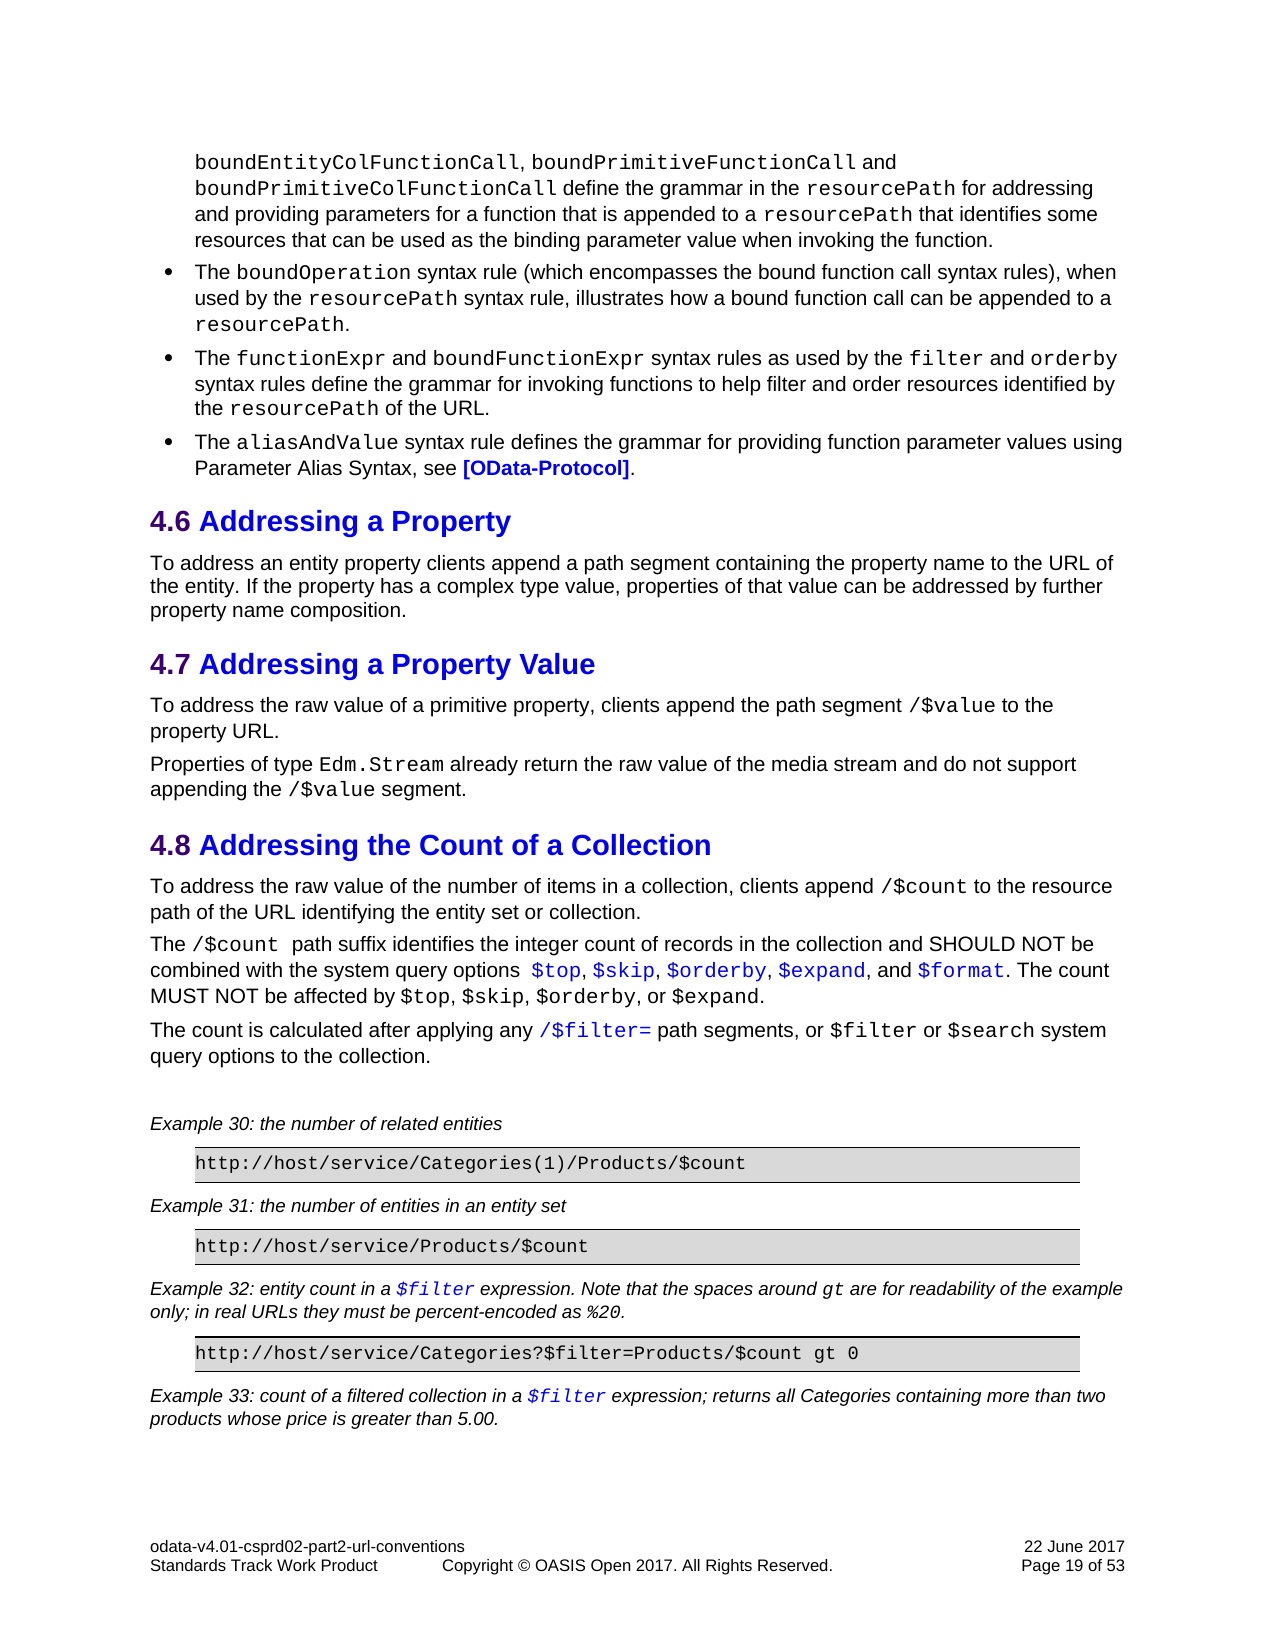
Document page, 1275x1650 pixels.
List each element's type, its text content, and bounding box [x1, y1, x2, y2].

subtitle Addressing a Property [150, 504, 1125, 538]
text The count is calculated after applying any /$filter= path segments, or $filter or $search system query options to the collection. [150, 1018, 1125, 1068]
list The aliasAndValue syntax rule defines the grammar for providing function parameter values using Parameter Alias Syntax, see [OData-Protocol]. [165, 429, 1125, 479]
text The /$count path suffix identifies the integer count of records in the collection and SHOULD NOT be combined with the system query options $top, $skip, $orderby, $expand, and $format. The count MUST NOT be affected by $top, $skip, $orderby, or $expand. [150, 932, 1125, 1010]
text http://host/service/Products/$count [195, 1230, 1080, 1264]
text Properties of type Edm.Stream already return the raw value of the media stream and do not support appending the /$value segment. [150, 751, 1125, 803]
text To address an entity property clients append a path segment containing the property name to the URL of the entity. If the property has a complex type value, properties of that value can be addressed by further property name composition. [150, 550, 1125, 622]
list The functionExpr and boundFunctionExpr syntax rules as used by the filter and orderby syntax rules define the grammar for invoking functions to help filter and order resources identified by the resourcePath of the URL. [165, 346, 1125, 421]
text To address the raw value of a primitive property, clients append the path segment /$value to the property URL. [150, 693, 1125, 743]
text http://host/service/Categories?$filter=Products/$count gt 0 [195, 1338, 1080, 1371]
subtitle Addressing a Property Value [150, 647, 1125, 681]
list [165, 150, 1125, 251]
text http://host/service/Categories(1)/Products/$count [195, 1148, 1080, 1182]
text To address the raw value of the number of items in a collection, clients append /$count to the resource path of the URL identifying the entity set or collection. [150, 874, 1125, 924]
subtitle Addressing the Count of a Collection [150, 828, 1125, 862]
list The boundOperation syntax rule (which encompasses the bound function call syntax rules), when used by the resourcePath syntax rule, illustrates how a bound function call can be appended to a resourcePath. [165, 260, 1125, 337]
